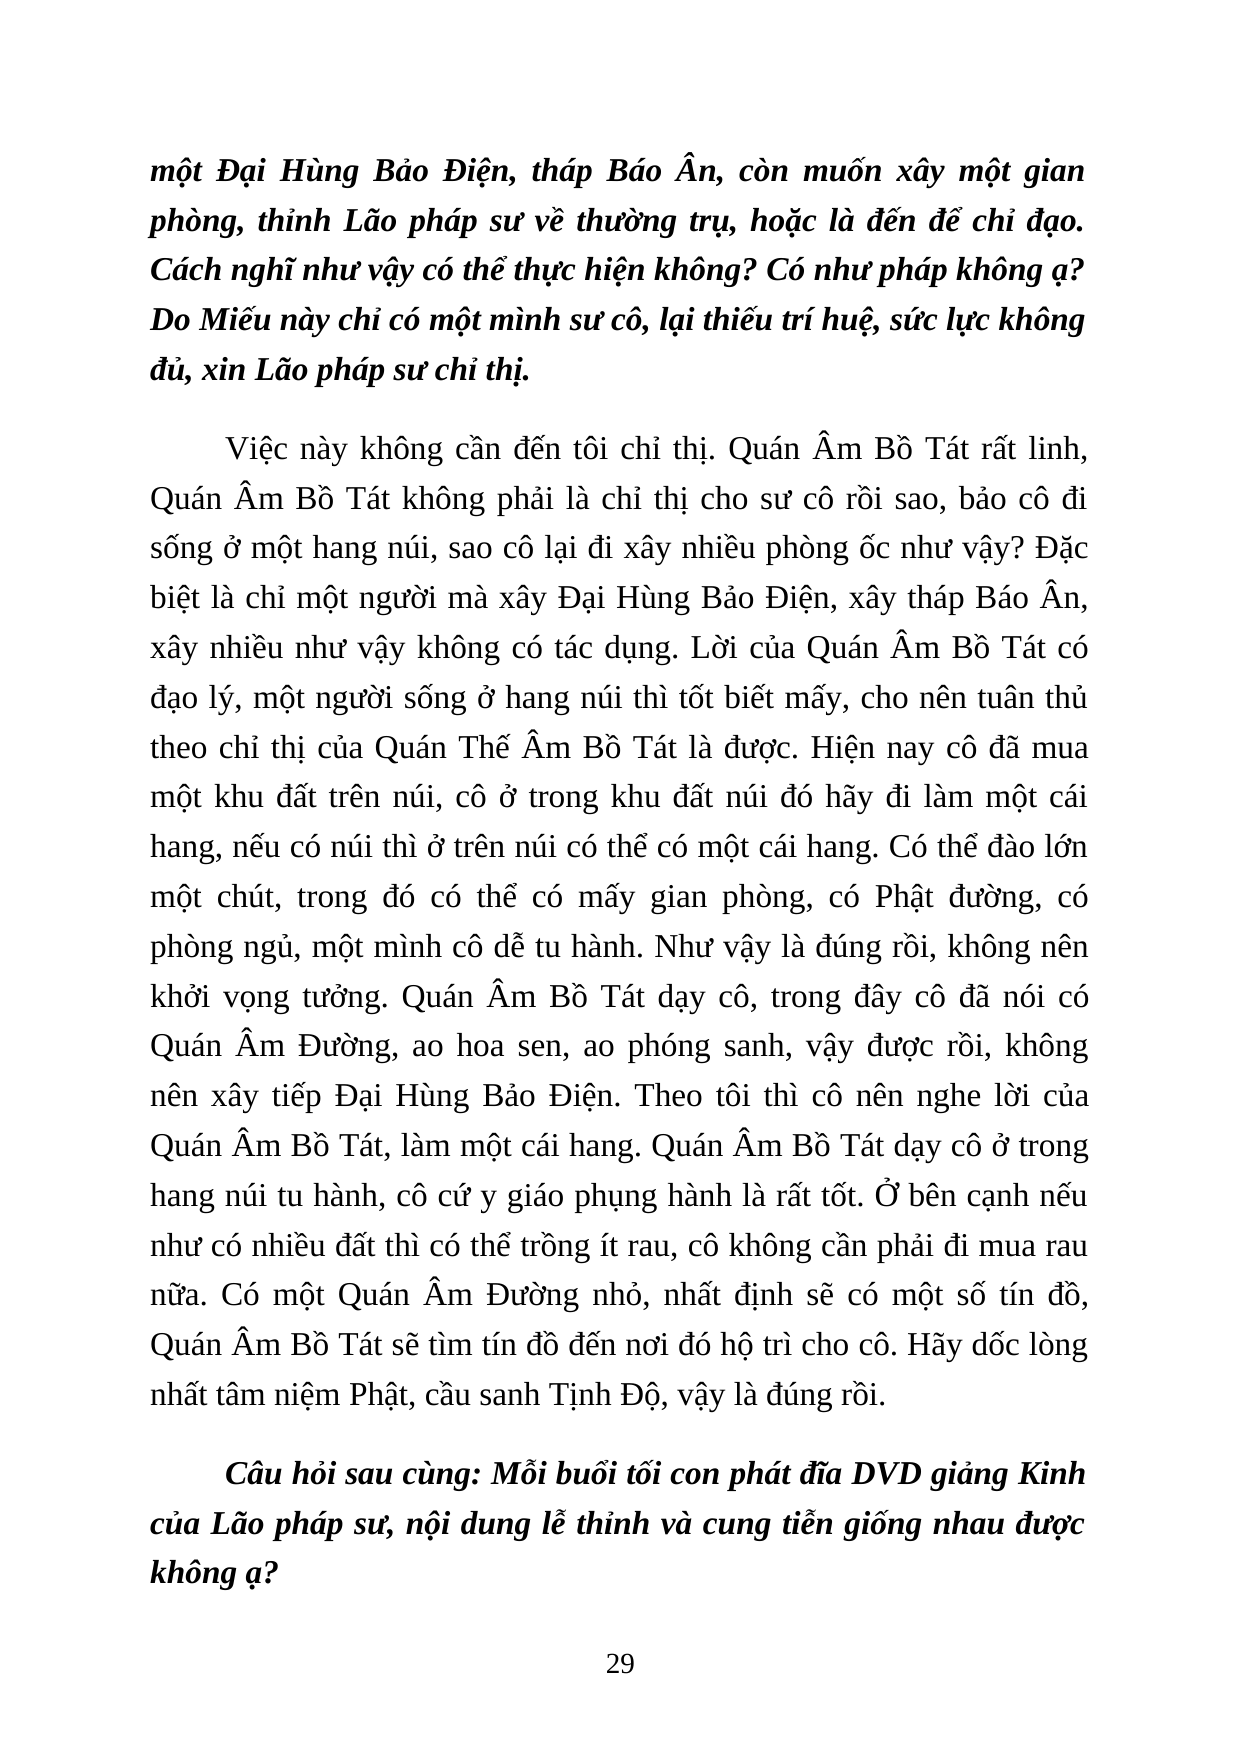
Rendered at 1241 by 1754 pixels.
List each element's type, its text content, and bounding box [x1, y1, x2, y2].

text Việc này không cần đến tôi chỉ thị. Quán Âm Bồ Tát rất linh, Quán Âm Bồ Tát không phải là chỉ thị cho sư cô rồi sao, bảo cô đi sống ở một hang núi, sao cô lại đi xây nhiều phòng ốc như vậy? Đặc biệt là chỉ một người mà xây Đại Hùng Bảo Điện, xây tháp Báo Ân, xây nhiều như vậy không có tác dụng. Lời của Quán Âm Bồ Tát có đạo lý, một người sống ở hang núi thì tốt biết mấy, cho nên tuân thủ theo chỉ thị của Quán Thế Âm Bồ Tát là được. Hiện nay cô đã mua một khu đất trên núi, cô ở trong khu đất núi đó hãy đi làm một cái hang, nếu có núi thì ở trên núi có thể có một cái hang. Có thể đào lớn một chút, trong đó có thể có mấy gian phòng, có Phật đường, có phòng ngủ, một mình cô dễ tu hành. Như vậy là đúng rồi, không nên khởi vọng tưởng. Quán Âm Bồ Tát dạy cô, trong đây cô đã nói có Quán Âm Đường, ao hoa sen, ao phóng sanh, vậy được rồi, không nên xây tiếp Đại Hùng Bảo Điện. Theo tôi thì cô nên nghe lời của Quán Âm Bồ Tát, làm một cái hang. Quán Âm Bồ Tát dạy cô ở trong hang núi tu hành, cô cứ y giáo phụng hành là rất tốt. Ở bên cạnh nếu như có nhiều đất thì có thể trồng ít rau, cô không cần phải đi mua rau nữa. Có một Quán Âm Đường nhỏ, nhất định sẽ có một số tín đồ, Quán Âm Bồ Tát sẽ tìm tín đồ đến nơi đó hộ trì cho cô. Hãy dốc lòng nhất tâm niệm Phật, cầu sanh Tịnh Độ, vậy là đúng rồi. [150, 428, 1090, 1412]
text Câu hỏi sau cùng: Mỗi buổi tối con phát đĩa DVD giảng Kinh của Lão pháp sư, nội dung lễ thỉnh và cung tiễn giống nhau được không ạ? [150, 1453, 1090, 1591]
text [150, 150, 1090, 387]
